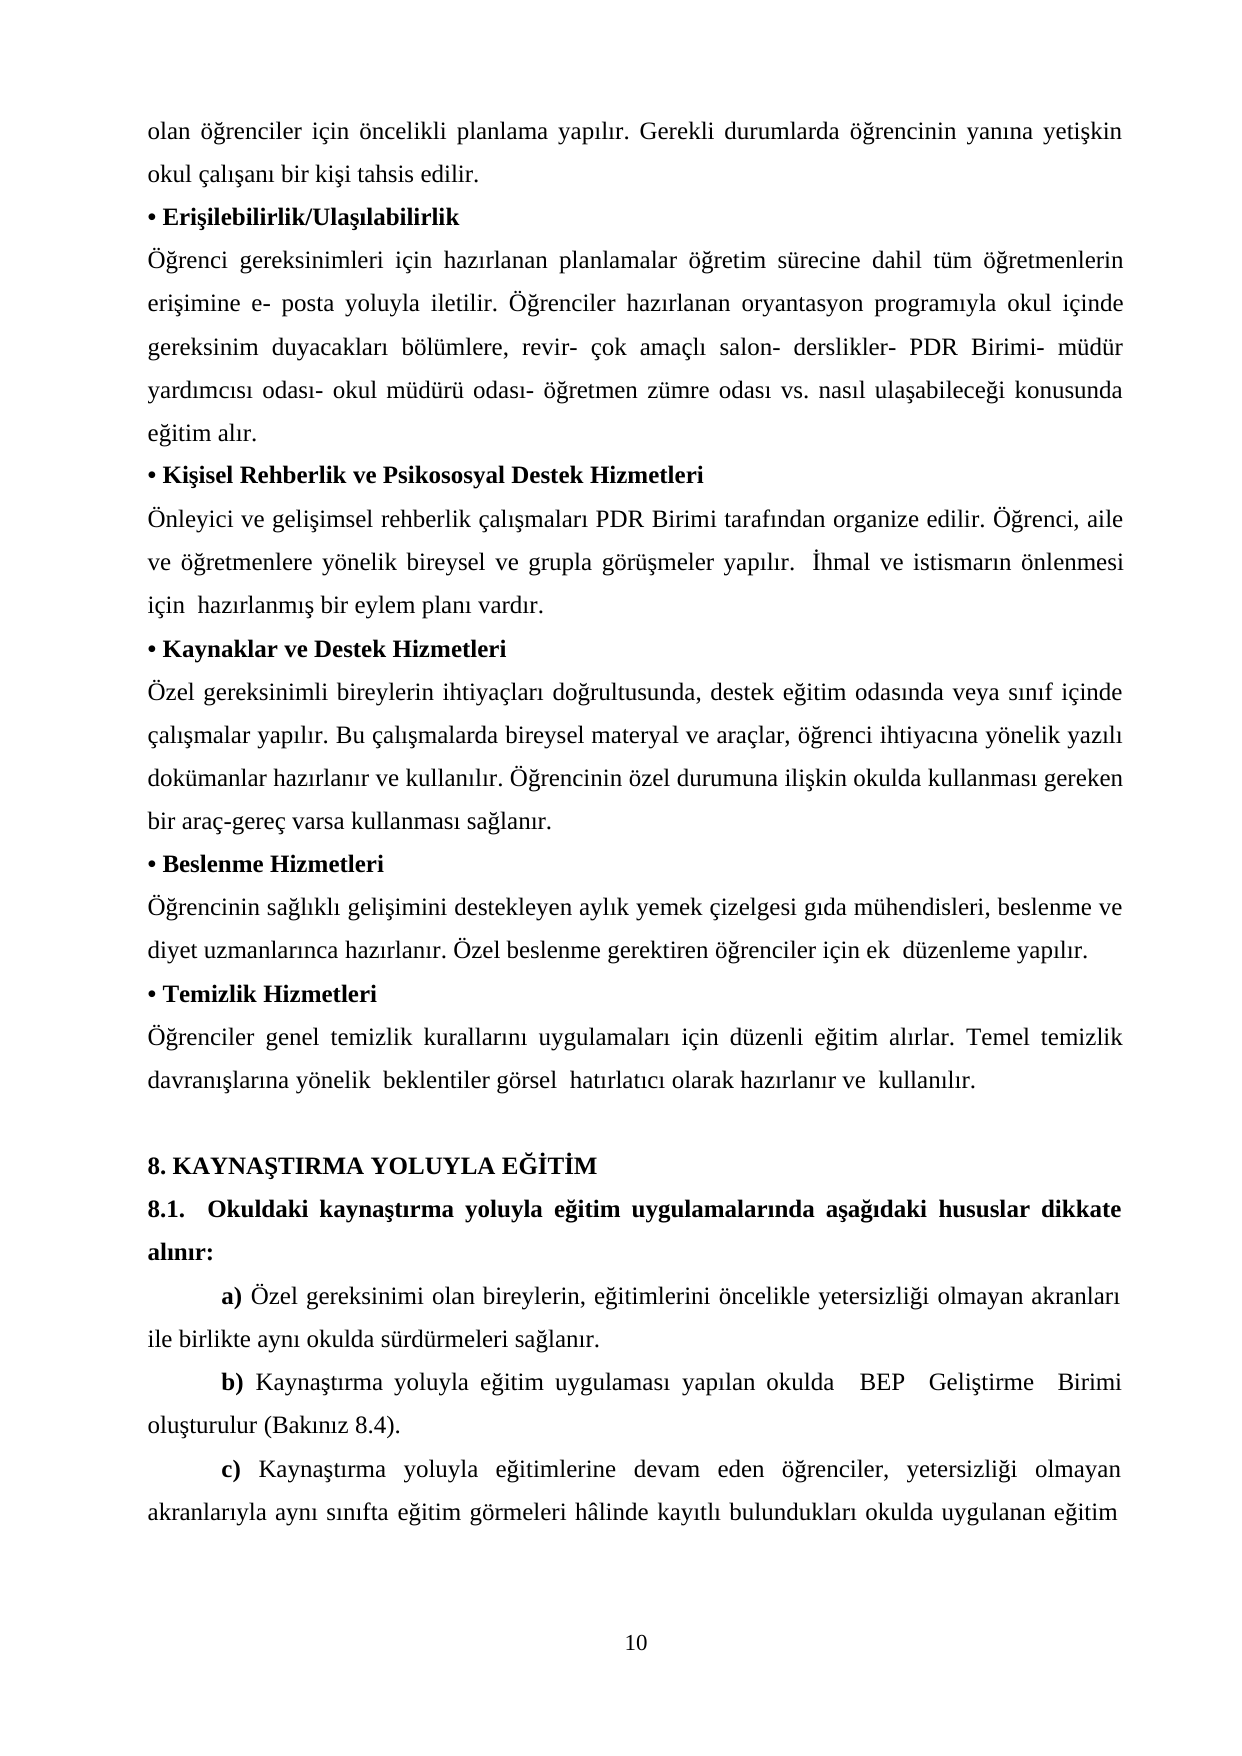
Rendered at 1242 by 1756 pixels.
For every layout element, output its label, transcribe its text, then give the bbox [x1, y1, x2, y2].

subtitle Kişisel Rehberlik ve Psikososyal Destek Hizmetleri [147, 461, 1135, 489]
subtitle KAYNAŞTIRMA YOLUYLA EĞİTİM [147, 1151, 1135, 1180]
text olan öğrenciler için öncelikli planlama yapılır. Gerekli durumlarda öğrencinin yanına yetişkin okul çalışanı bir kişi tahsis edilir. [147, 116, 1123, 188]
subtitle Temizlik Hizmetleri [147, 979, 1135, 1007]
subtitle Erişilebilirlik/Ulaşılabilirlik [147, 202, 1135, 231]
text Öğrencinin sağlıklı gelişimini destekleyen aylık yemek çizelgesi gıda mühendisleri, beslenme ve diyet uzmanlarınca hazırlanır. Özel beslenme gerektiren öğrenciler için ek düzenleme yapılır. [147, 892, 1123, 964]
text Önleyici ve gelişimsel rehberlik çalışmaları PDR Birimi tarafından organize edilir. Öğrenci, aile ve öğretmenlere yönelik bireysel ve grupla görüşmeler yapılır. İhmal ve istismarın önlenmesi için hazırlanmış bir eylem planı vardır. [147, 504, 1124, 619]
subtitle Beslenme Hizmetleri [147, 849, 1135, 878]
list Okuldaki kaynaştırma yoluyla eğitim uygulamalarında aşağıdaki hususlar dikkate alınır: [147, 1194, 1121, 1266]
list Kaynaştırma yoluyla eğitim uygulaması yapılan okulda BEP Geliştirme Birimi oluşturulur (Bakınız 8.4). [147, 1367, 1123, 1439]
text Öğrenci gereksinimleri için hazırlanan planlamalar öğretim sürecine dahil tüm öğretmenlerin erişimine e- posta yoluyla iletilir. Öğrenciler hazırlanan oryantasyon programıyla okul içinde gereksinim duyacakları bölümlere, revir- çok amaçlı salon- derslikler- PDR Birimi- müdür yardımcısı odası- okul müdürü odası- öğretmen zümre odası vs. nasıl ulaşabileceği konusunda eğitim alır. [147, 245, 1124, 447]
subtitle Kaynaklar ve Destek Hizmetleri [147, 634, 1135, 662]
list Özel gereksinimi olan bireylerin, eğitimlerini öncelikle yetersizliği olmayan akranları ile birlikte aynı okulda sürdürmeleri sağlanır. [147, 1281, 1121, 1353]
text Özel gereksinimli bireylerin ihtiyaçları doğrultusunda, destek eğitim odasında veya sınıf içinde çalışmalar yapılır. Bu çalışmalarda bireysel materyal ve araçlar, öğrenci ihtiyacına yönelik yazılı dokümanlar hazırlanır ve kullanılır. Öğrencinin özel durumuna ilişkin okulda kullanması gereken bir araç-gereç varsa kullanması sağlanır. [147, 677, 1124, 835]
text Öğrenciler genel temizlik kurallarını uygulamaları için düzenli eğitim alırlar. Temel temizlik davranışlarına yönelik beklentiler görsel hatırlatıcı olarak hazırlanır ve kullanılır. [147, 1022, 1124, 1094]
list Kaynaştırma yoluyla eğitimlerine devam eden öğrenciler, yetersizliği olmayan akranlarıyla aynı sınıfta eğitim görmeleri hâlinde kayıtlı bulundukları okulda uygulanan eğitim [147, 1454, 1121, 1526]
